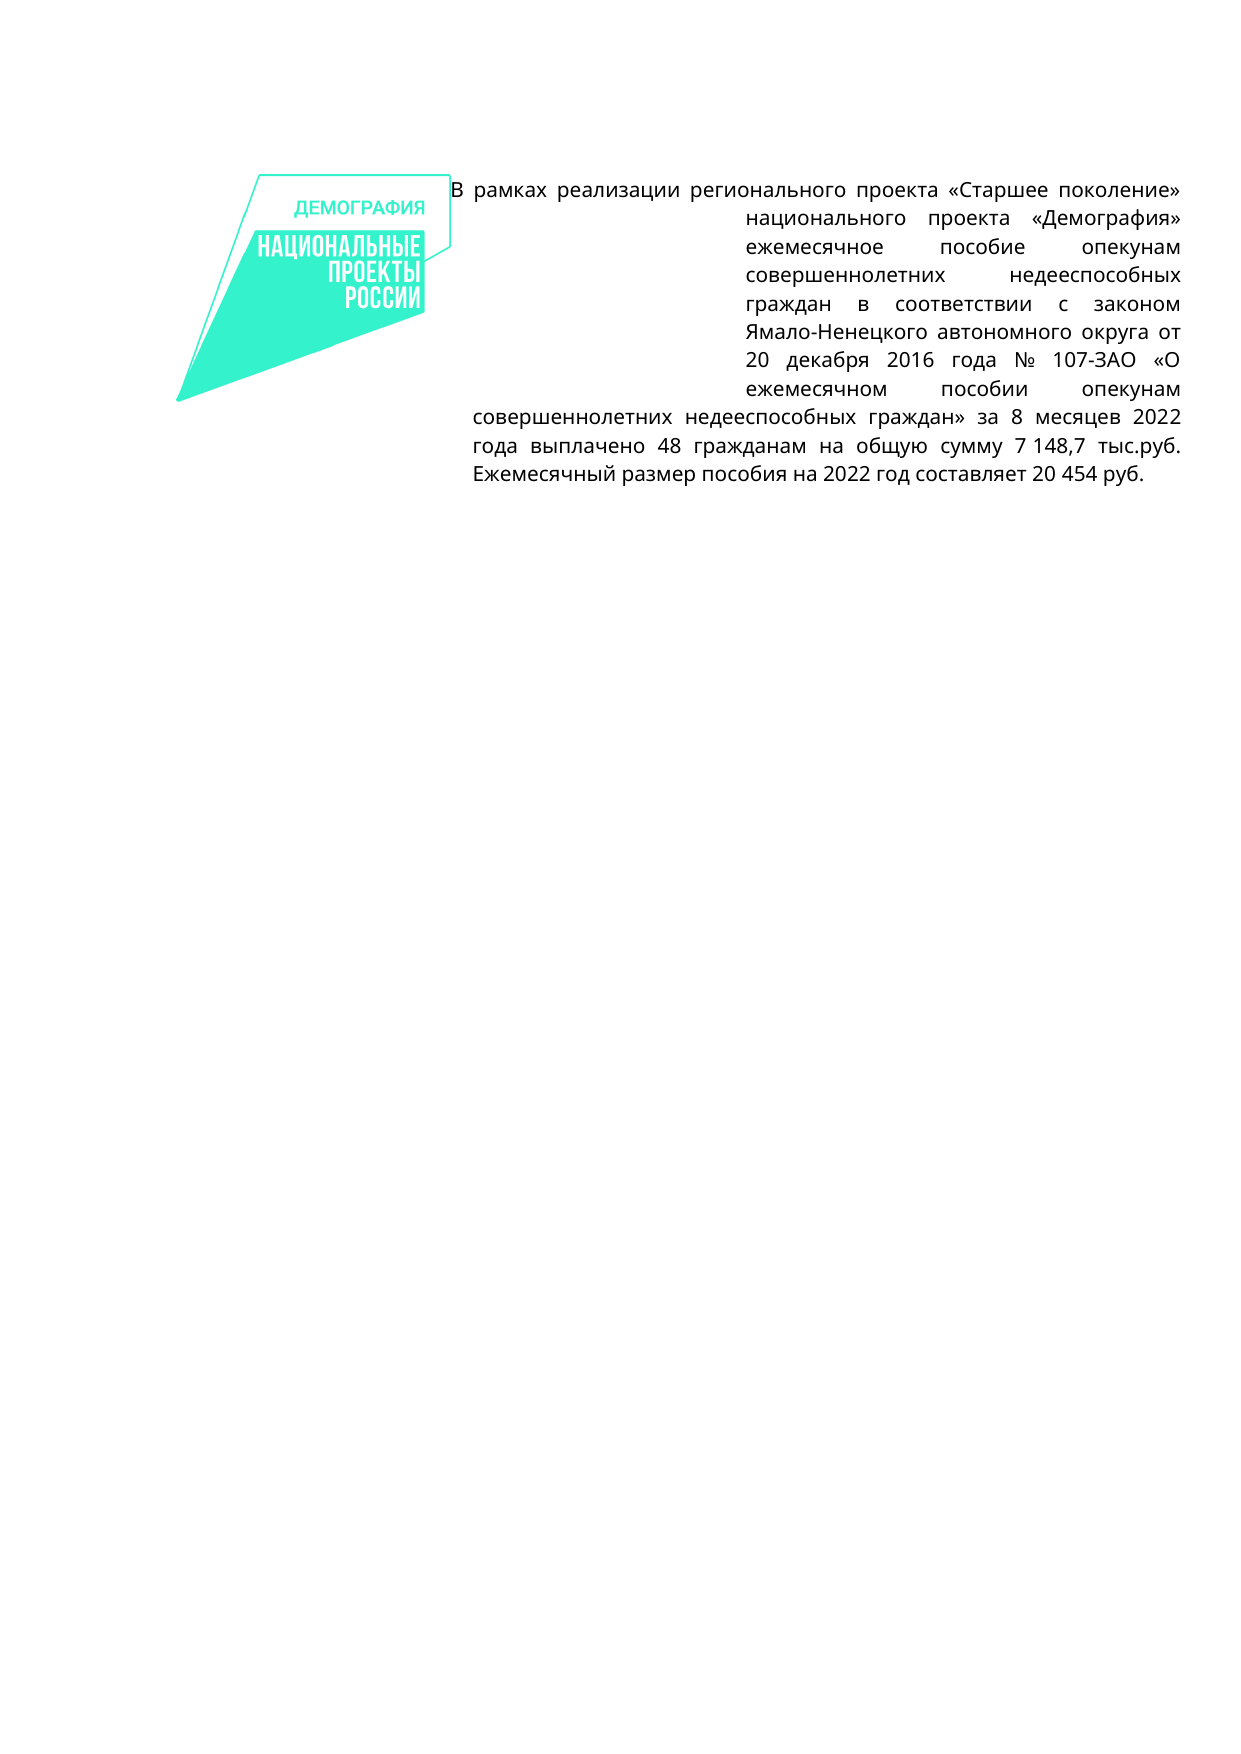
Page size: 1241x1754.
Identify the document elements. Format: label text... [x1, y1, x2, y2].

text В рамках реализации регионального проекта «Старшее поколение» национального проекта «Демография» ежемесячное пособие опекунам совершеннолетних недееспособных граждан в соответствии с законом Ямало-Ненецкого автономного округа от 20 декабря 2016 года № 107-ЗАО «О ежемесячном пособии опекунам совершеннолетних недееспособных граждан» за 8 месяцев 2022 года выплачено 48 гражданам на общую сумму 7 148,7 тыс.руб. Ежемесячный размер пособия на 2022 год составляет 20 454 руб. [177, 175, 1181, 488]
picture [176, 174, 451, 402]
